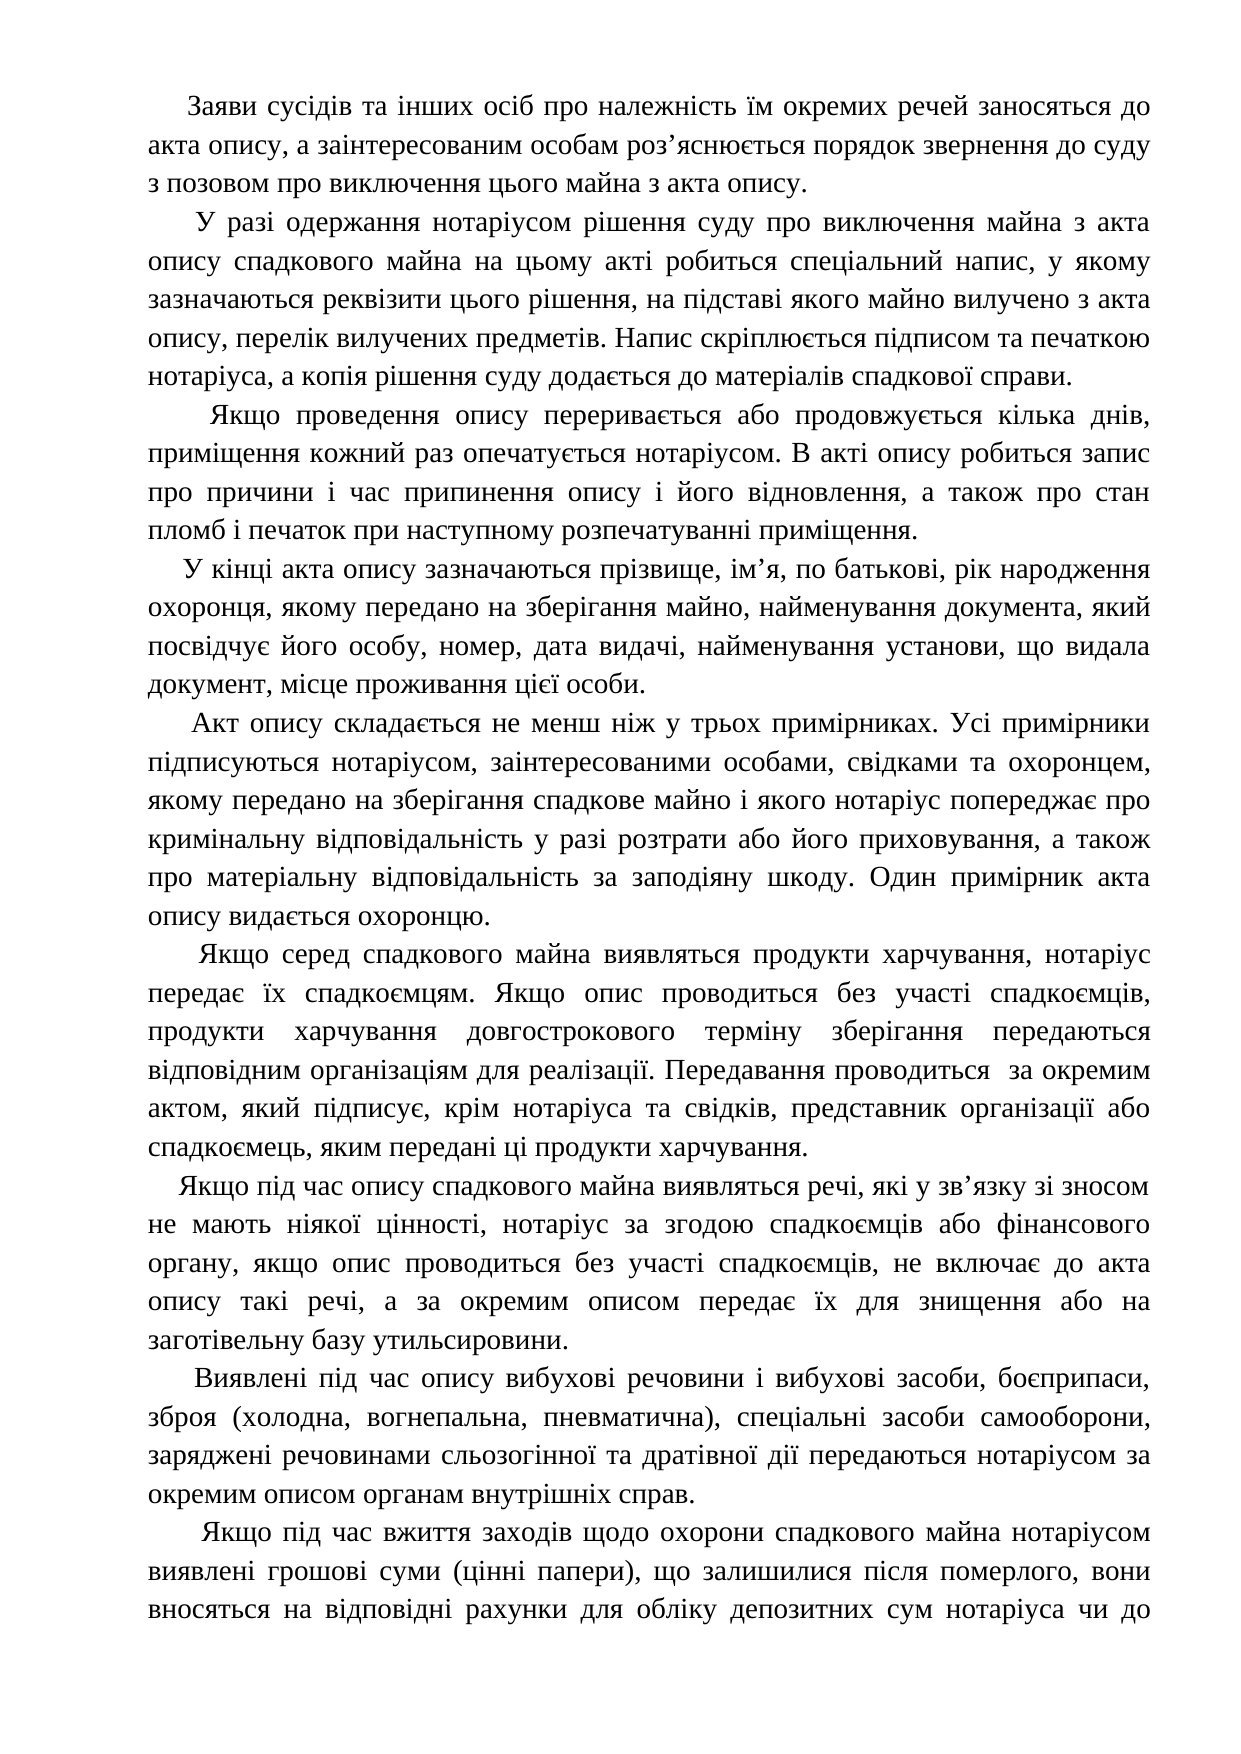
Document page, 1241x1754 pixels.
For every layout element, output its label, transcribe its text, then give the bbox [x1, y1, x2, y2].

text Якщо під час опису спадкового майна виявляться речі, які у зв’язку зі зносом не мають ніякої цінності, нотаріус за згодою спадкоємців або фінансового органу, якщо опис проводиться без участі спадкоємців, не включає до акта опису такі речі, а за окремим описом передає їх для знищення або на заготівельну базу утильсировини. [148, 1168, 1152, 1355]
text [148, 1514, 1152, 1625]
text Акт опису складається не менш ніж у трьох примірниках. Усі примірники підписуються нотаріусом, заінтересованими особами, свідками та охоронцем, якому передано на зберігання спадкове майно і якого нотаріус попереджає про кримінальну відповідальність у разі розтрати або його приховування, а також про матеріальну відповідальність за заподіяну шкоду. Один примірник акта опису видається охоронцю. [148, 705, 1152, 931]
text Якщо проведення опису переривається або продовжується кілька днів, приміщення кожний раз опечатується нотаріусом. В акті опису робиться запис про причини і час припинення опису і його відновлення, а також про стан пломб і печаток при наступному розпечатуванні приміщення. [148, 397, 1152, 546]
text Виявлені під час опису вибухові речовини і вибухові засоби, боєприпаси, зброя (холодна, вогнепальна, пневматична), спеціальні засоби самооборони, заряджені речовинами сльозогінної та дратівної дії передаються нотаріусом за окремим описом органам внутрішніх справ. [148, 1360, 1152, 1509]
text У кінці акта опису зазначаються прізвище, ім’я, по батькові, рік народження охоронця, якому передано на зберігання майно, найменування документа, який посвідчує його особу, номер, дата видачі, найменування установи, що видала документ, місце проживання цієї особи. [148, 551, 1152, 700]
text Якщо серед спадкового майна виявляться продукти харчування, нотаріус передає їх спадкоємцям. Якщо опис проводиться без участі спадкоємців, продукти харчування довгострокового терміну зберігання передаються відповідним організаціям для реалізації. Передавання проводиться за окремим актом, який підписує, крім нотаріуса та свідків, представник організації або спадкоємець, яким передані ці продукти харчування. [148, 936, 1152, 1163]
text Заяви сусідів та інших осіб про належність їм окремих речей заносяться до акта опису, а заінтересованим особам роз’яснюється порядок звернення до суду з позовом про виключення цього майна з акта опису. [148, 88, 1152, 199]
text У разі одержання нотаріусом рішення суду про виключення майна з акта опису спадкового майна на цьому акті робиться спеціальний напис, у якому зазначаються реквізити цього рішення, на підставі якого майно вилучено з акта опису, перелік вилучених предметів. Напис скріплюється підписом та печаткою нотаріуса, а копія рішення суду додається до матеріалів спадкової справи. [148, 204, 1152, 392]
